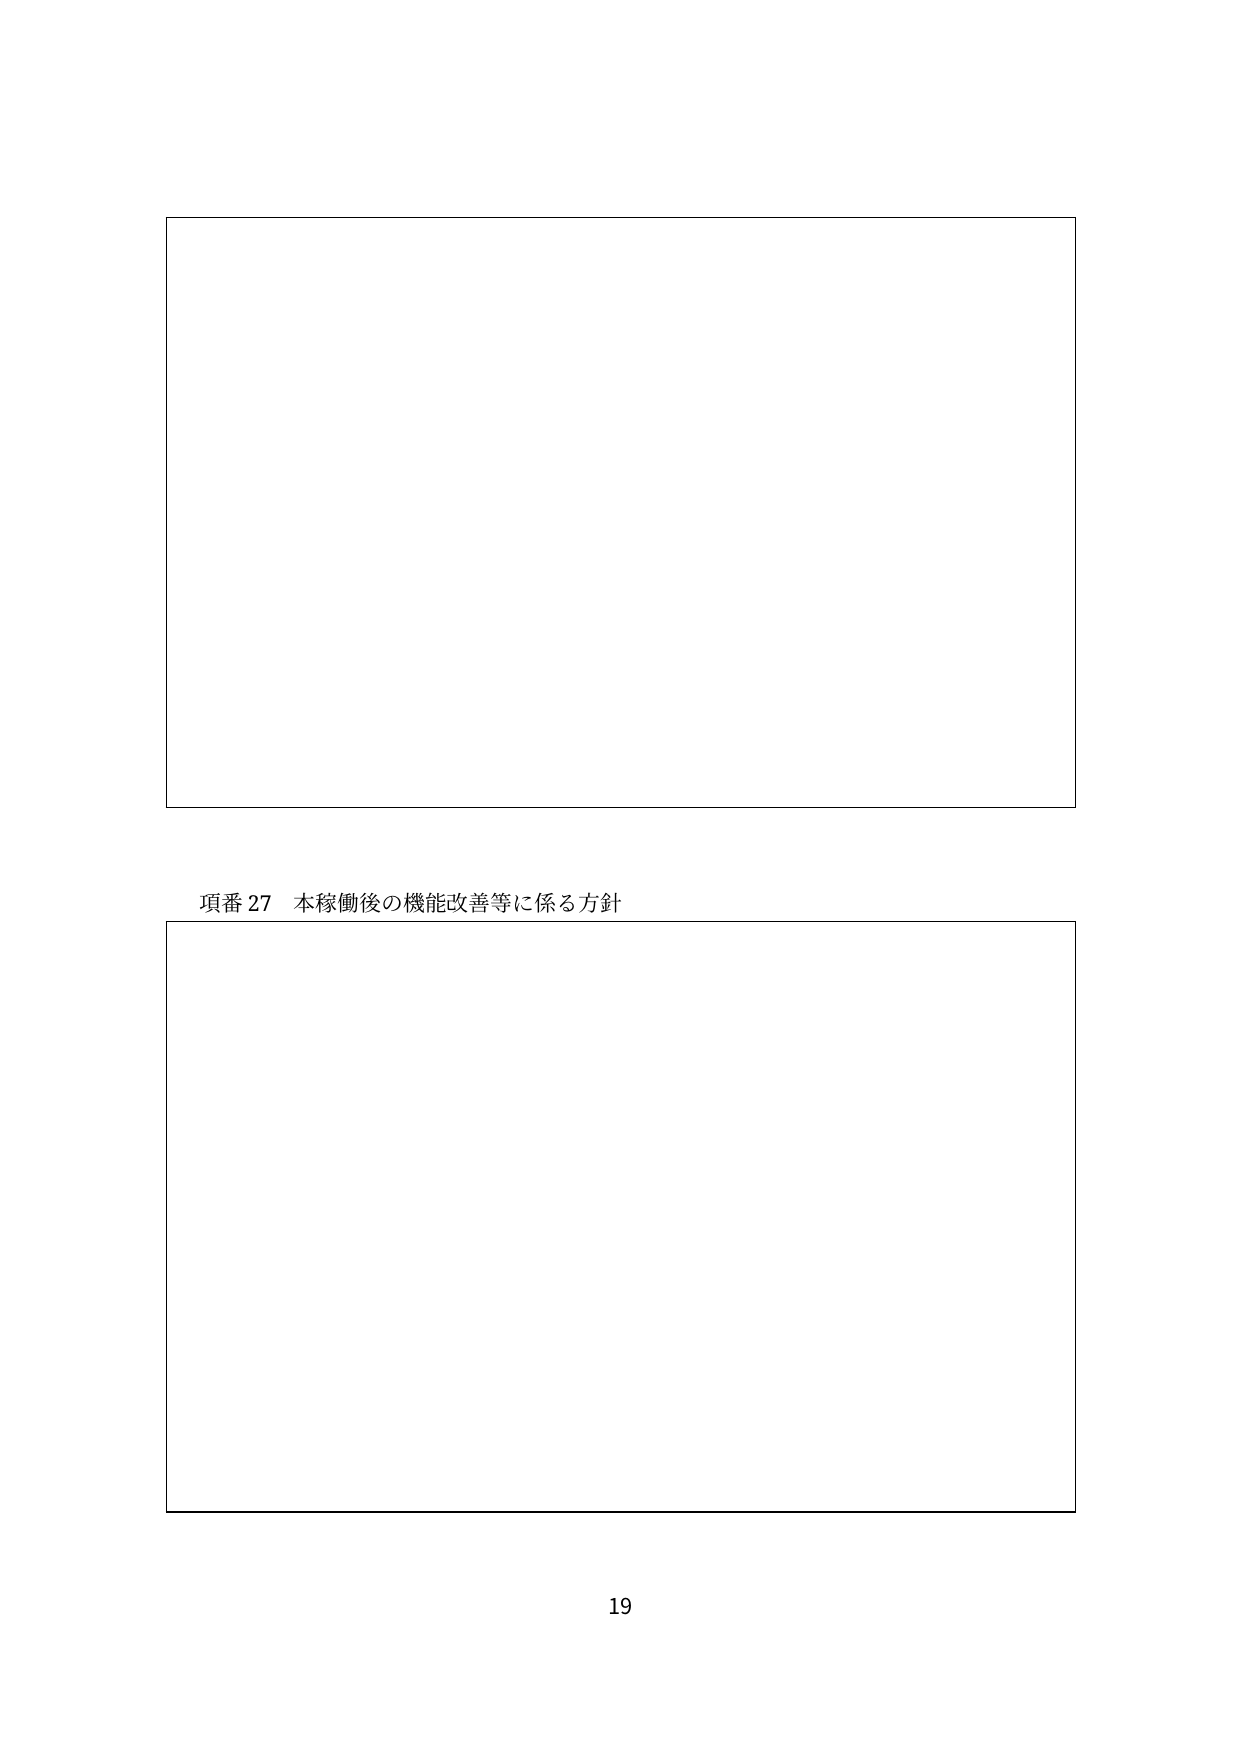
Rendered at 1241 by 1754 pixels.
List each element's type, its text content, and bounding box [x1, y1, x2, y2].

table_header [167, 218, 1075, 807]
table_header [167, 922, 1075, 1511]
text 項番27 本稼働後の機能改善等に係る方針 [177, 883, 1063, 921]
